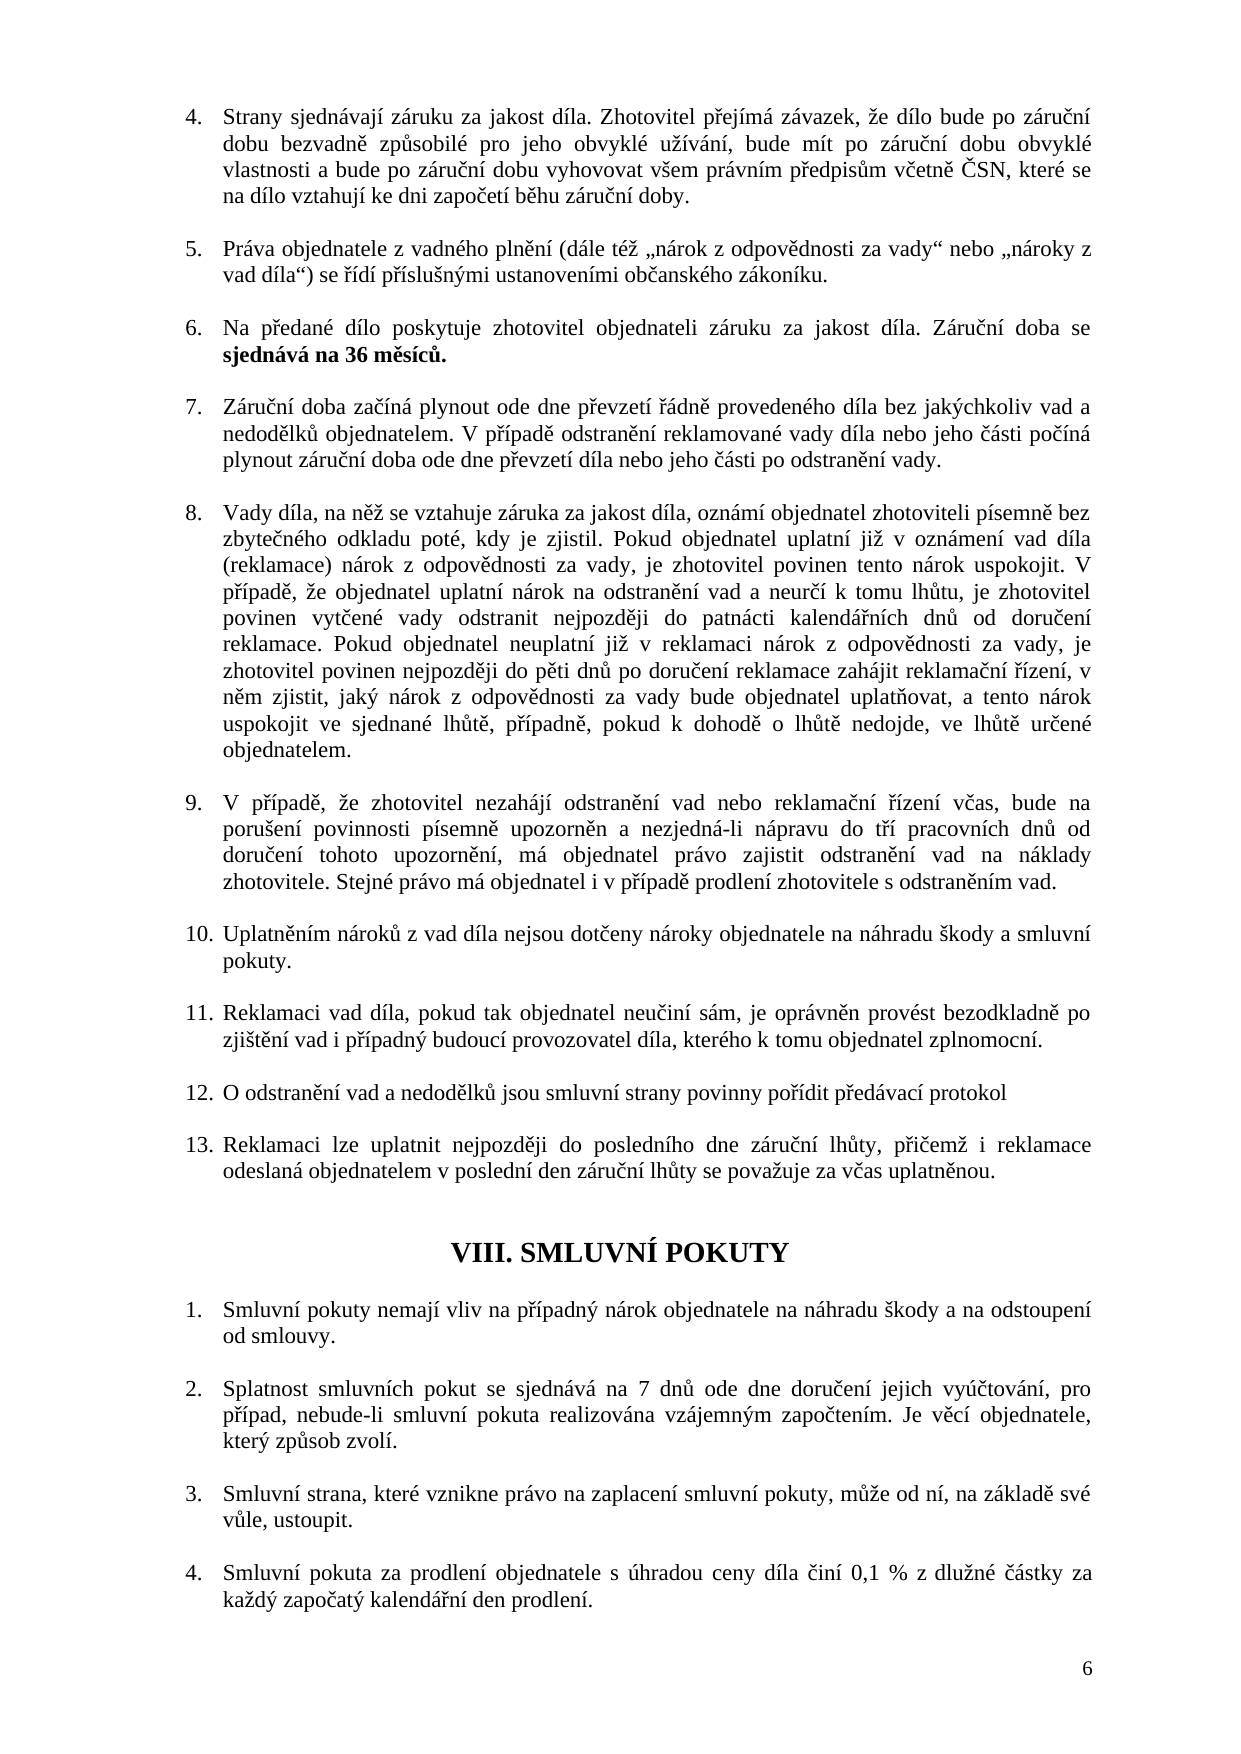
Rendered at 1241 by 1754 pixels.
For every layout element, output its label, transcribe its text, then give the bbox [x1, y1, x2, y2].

list Smluvní pokuta za prodlení objednatele s úhradou ceny díla činí 0,1 % z dlužné částky za každý započatý kalendářní den prodlení. [185, 1559, 1092, 1612]
list Reklamaci lze uplatnit nejpozději do posledního dne záruční lhůty, přičemž i reklamace odeslaná objednatelem v poslední den záruční lhůty se považuje za včas uplatněnou. [185, 1131, 1092, 1184]
list Splatnost smluvních pokut se sjednává na 7 dnů ode dne doručení jejich vyúčtování, pro případ, nebude-li smluvní pokuta realizována vzájemným započtením. Je věcí objednatele, který způsob zvolí. [185, 1375, 1092, 1454]
list Smluvní strana, které vznikne právo na zaplacení smluvní pokuty, může od ní, na základě své vůle, ustoupit. [185, 1480, 1092, 1533]
text VIII. SMLUVNÍ POKUTY [148, 1235, 1092, 1269]
list Práva objednatele z vadného plnění (dále též „nárok z odpovědnosti za vady“ nebo „nároky z vad díla“) se řídí příslušnými ustanoveními občanského zákoníku. [185, 235, 1092, 288]
list Strany sjednávají záruku za jakost díla. Zhotovitel přejímá závazek, že dílo bude po záruční dobu bezvadně způsobilé pro jeho obvyklé užívání, bude mít po záruční dobu obvyklé vlastnosti a bude po záruční dobu vyhovovat všem právním předpisům včetně ČSN, které se na dílo vztahují ke dni započetí běhu záruční doby. [185, 103, 1092, 209]
list O odstranění vad a nedodělků jsou smluvní strany povinny pořídit předávací protokol [185, 1078, 1092, 1105]
list Záruční doba začíná plynout ode dne převzetí řádně provedeného díla bez jakýchkoliv vad a nedodělků objednatelem. V případě odstranění reklamované vady díla nebo jeho části počíná plynout záruční doba ode dne převzetí díla nebo jeho části po odstranění vady. [185, 393, 1092, 472]
list Uplatněním nároků z vad díla nejsou dotčeny nároky objednatele na náhradu škody a smluvní pokuty. [185, 920, 1092, 973]
list Reklamaci vad díla, pokud tak objednatel neučiní sám, je oprávněn provést bezodkladně po zjištění vad i případný budoucí provozovatel díla, kterého k tomu objednatel zplnomocní. [185, 999, 1092, 1052]
list Na předané dílo poskytuje zhotovitel objednateli záruku za jakost díla. Záruční doba se sjednává na 36 měsíců. [185, 314, 1092, 367]
list Smluvní pokuty nemají vliv na případný nárok objednatele na náhradu škody a na odstoupení od smlouvy. [185, 1296, 1092, 1348]
list Vady díla, na něž se vztahuje záruka za jakost díla, oznámí objednatel zhotoviteli písemně bez zbytečného odkladu poté, kdy je zjistil. Pokud objednatel uplatní již v oznámení vad díla (reklamace) nárok z odpovědnosti za vady, je zhotovitel povinen tento nárok uspokojit. V případě, že objednatel uplatní nárok na odstranění vad a neurčí k tomu lhůtu, je zhotovitel povinen vytčené vady odstranit nejpozději do patnácti kalendářních dnů od doručení reklamace. Pokud objednatel neuplatní již v reklamaci nárok z odpovědnosti za vady, je zhotovitel povinen nejpozději do pěti dnů po doručení reklamace zahájit reklamační řízení, v něm zjistit, jaký nárok z odpovědnosti za vady bude objednatel uplatňovat, a tento nárok uspokojit ve sjednané lhůtě, případně, pokud k dohodě o lhůtě nedojde, ve lhůtě určené objednatelem. [185, 499, 1092, 762]
list V případě, že zhotovitel nezahájí odstranění vad nebo reklamační řízení včas, bude na porušení povinnosti písemně upozorněn a nezjedná-li nápravu do tří pracovních dnů od doručení tohoto upozornění, má objednatel právo zajistit odstranění vad na náklady zhotovitele. Stejné právo má objednatel i v případě prodlení zhotovitele s odstraněním vad. [185, 789, 1092, 894]
